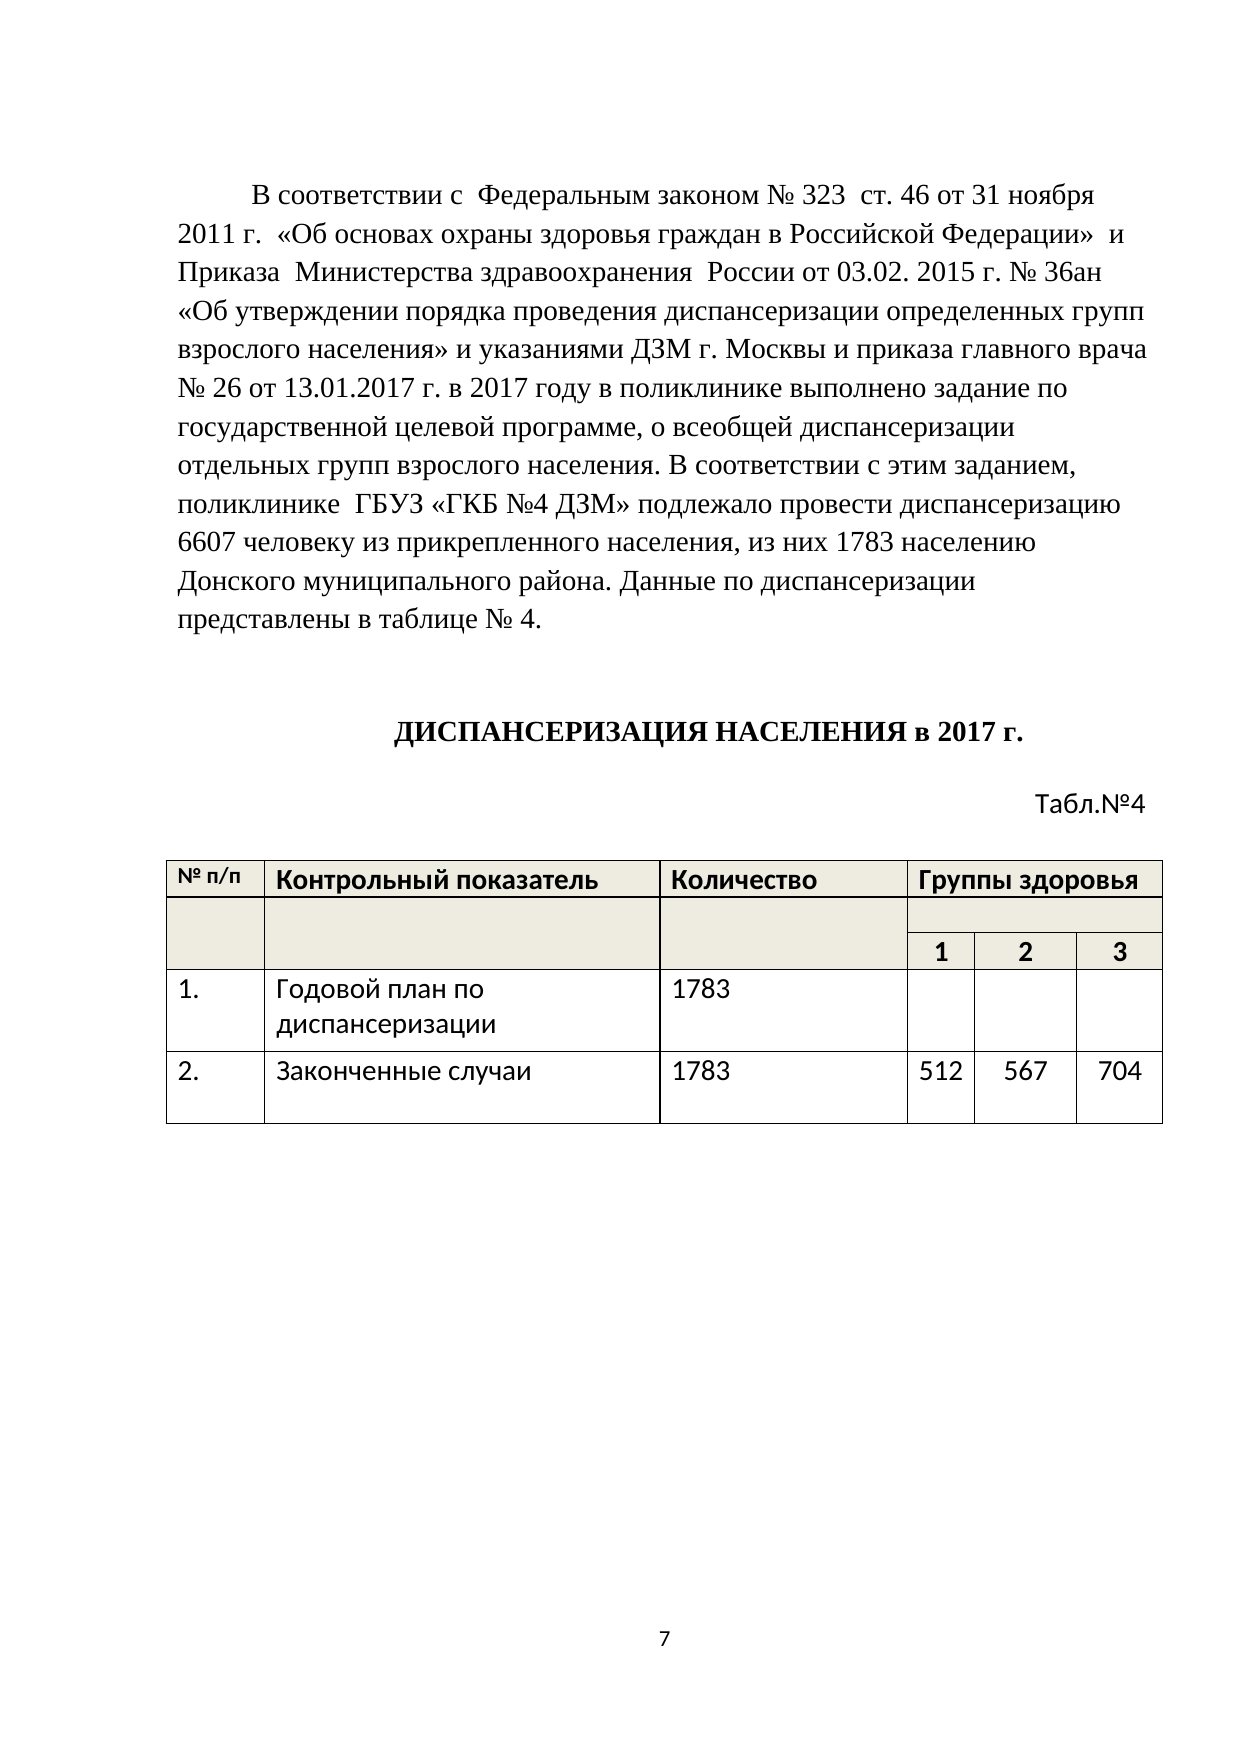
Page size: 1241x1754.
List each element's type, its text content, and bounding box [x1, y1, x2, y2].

text В соответствии с Федеральным законом № 323 ст. 46 от 31 ноября 2011 г. «Об основах охраны здоровья граждан в Российской Федерации» и Приказа Министерства здравоохранения России от 03.02. 2015 г. № 36ан «Об утверждении порядка проведения диспансеризации определенных групп взрослого населения» и указаниями ДЗМ г. Москвы и приказа главного врача № 26 от 13.01.2017 г. в 2017 году в поликлинике выполнено задание по государственной целевой программе, о всеобщей диспансеризации отдельных групп взрослого населения. В соответствии с этим заданием, поликлинике ГБУЗ «ГКБ №4 ДЗМ» подлежало провести диспансеризацию 6607 человеку из прикрепленного населения, из них 1783 населению Донского муниципального района. Данные по диспансеризации представлены в таблице № 4. [177, 177, 1152, 635]
table_cell [908, 898, 1162, 932]
table_cell 1 [908, 933, 974, 969]
table_cell Годовой план по диспансеризации [265, 970, 659, 1051]
table_cell 1. [167, 970, 264, 1051]
table_cell 1783 [661, 1052, 907, 1123]
text ДИСПАНСЕРИЗАЦИЯ НАСЕЛЕНИЯ в 2017 г. [177, 714, 1152, 748]
table_cell [975, 970, 1076, 1051]
table_cell 2. [167, 1052, 264, 1123]
text Табл.№4 [177, 785, 1152, 821]
table_cell Законченные случаи [265, 1052, 659, 1123]
table_cell 3 [1077, 933, 1162, 969]
table_header Контрольный показатель [265, 861, 659, 896]
table_cell 2 [975, 933, 1076, 969]
table_header № п/п [167, 861, 264, 896]
table_cell 567 [975, 1052, 1076, 1123]
table_cell 1783 [661, 970, 907, 1051]
table_cell 704 [1077, 1052, 1162, 1123]
table_cell [1077, 970, 1162, 1051]
table_header Группы здоровья [908, 861, 1162, 896]
table_cell [265, 898, 659, 969]
table_cell 512 [908, 1052, 974, 1123]
table_cell [167, 898, 264, 969]
table_header Количество [661, 861, 907, 896]
table_cell [908, 970, 974, 1051]
table_cell [661, 898, 907, 969]
